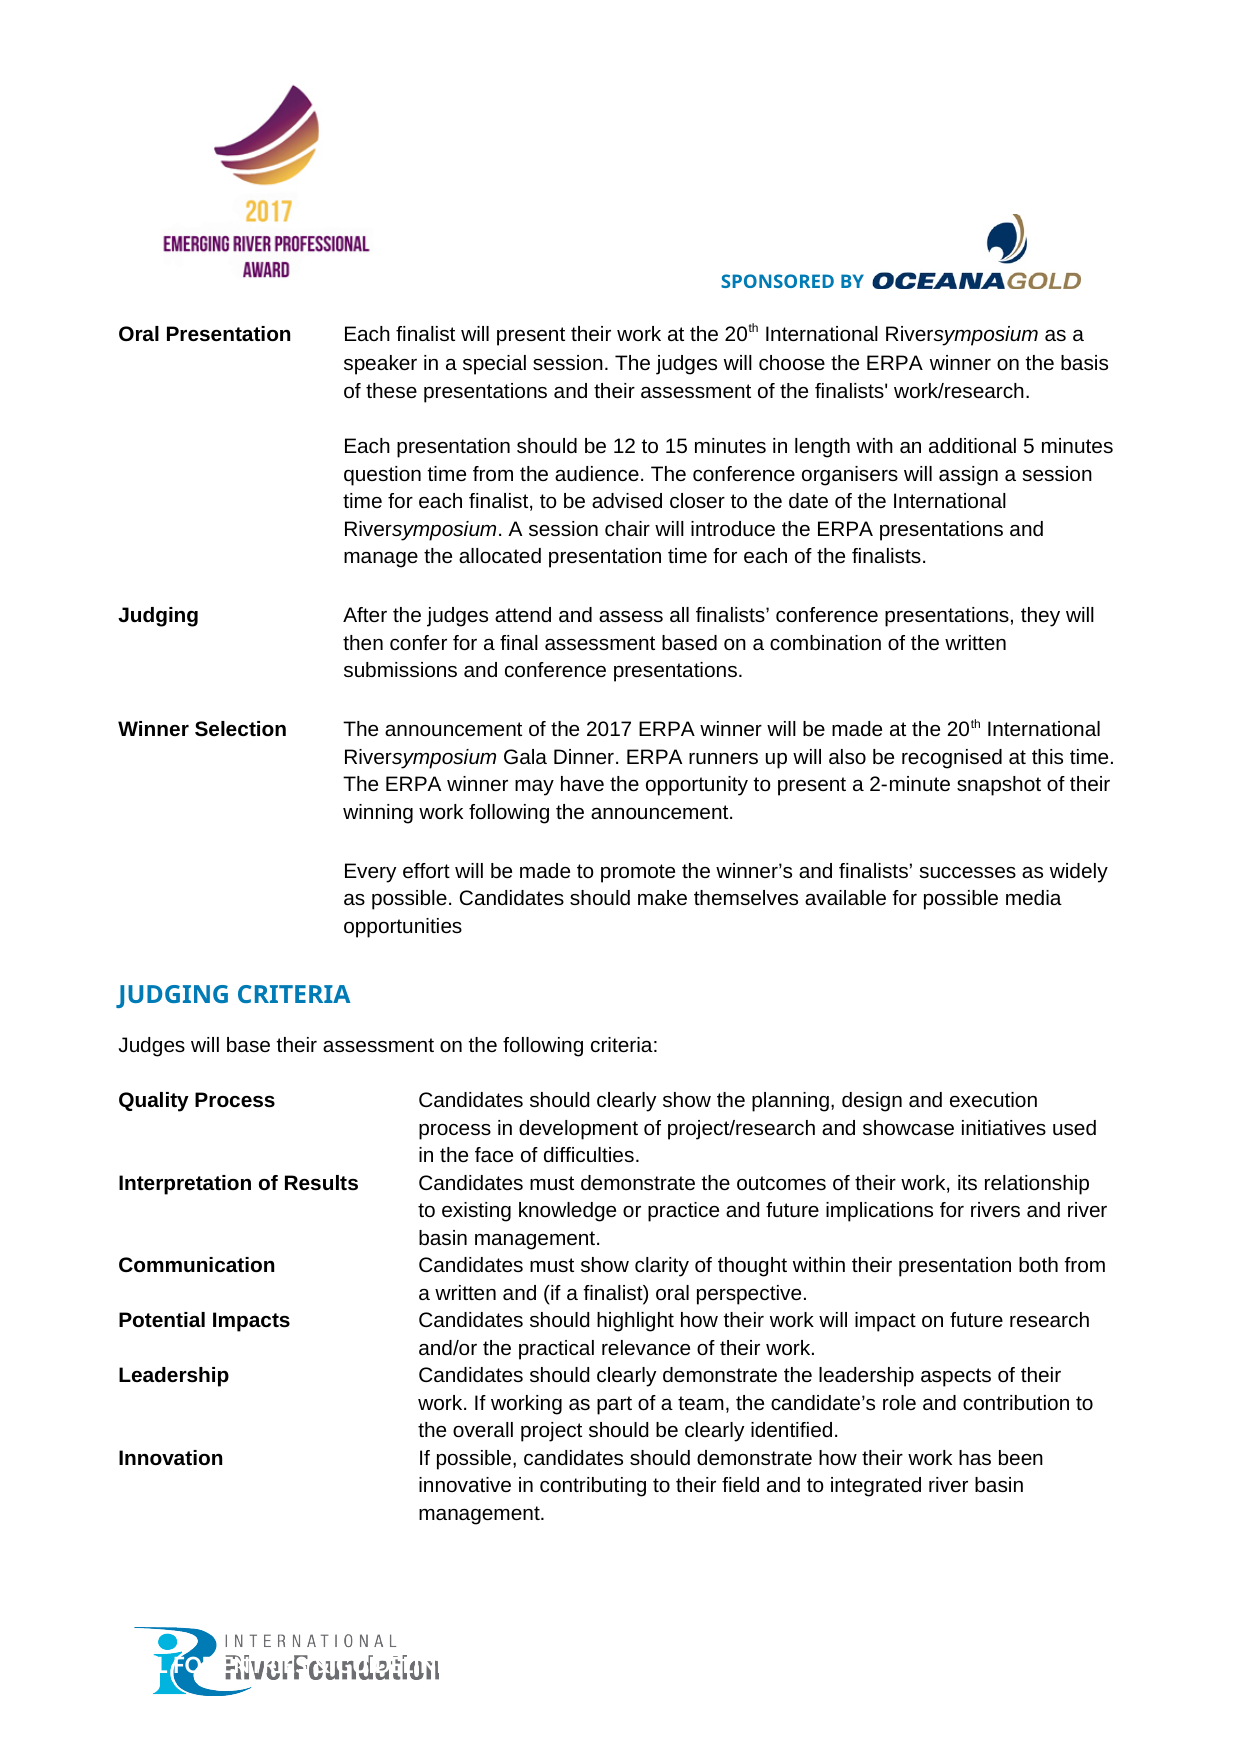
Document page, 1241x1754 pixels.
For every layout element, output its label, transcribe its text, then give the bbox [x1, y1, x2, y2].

text Each presentation should be 12 to 15 minutes in length with an additional 5 minutes question time from the audience. The conference organisers will assign a session time for each finalist, to be advised closer to the date of the International Riversymposium. A session chair will introduce the ERPA presentations and manage the allocated presentation time for each of the finalists. [118, 434, 1122, 568]
text Potential Impacts Candidates should highlight how their work will impact on future research and/or the practical relevance of their work. [118, 1308, 1111, 1359]
text Winner Selection The announcement of the 2017 ERPA winner will be made at the 20th International Riversymposium Gala Dinner. ERPA runners up will also be recognised at this time. The ERPA winner may have the opportunity to present a 2-minute snapshot of their winning work following the announcement. [118, 717, 1122, 824]
text Communication Candidates must show clarity of thought within their presentation both from a written and (if a finalist) oral perspective. [118, 1253, 1111, 1304]
picture [187, 1627, 439, 1696]
text Innovation If possible, candidates should demonstrate how their work has been innovative in contributing to their field and to integrated river basin management. [118, 1446, 1111, 1524]
picture [134, 1627, 197, 1696]
text Interpretation of Results Candidates must demonstrate the outcomes of their work, its relationship to existing knowledge or practice and future implications for rivers and river basin management. [118, 1171, 1111, 1249]
picture [872, 214, 1081, 289]
text Judging After the judges attend and assess all finalists’ conference presentations, they will then confer for a final assessment based on a combination of the written submissions and conference presentations. [118, 603, 1122, 682]
text Oral Presentation Each finalist will present their work at the 20th International Riversymposium as a speaker in a special session. The judges will choose the ERPA winner on the basis of these presentations and their assessment of the finalists' work/research. [118, 321, 1122, 403]
text Every effort will be made to promote the winner’s and finalists’ successes as widely as possible. Candidates should make themselves available for possible media opportunities [118, 859, 1122, 938]
text Leadership Candidates should clearly demonstrate the leadership aspects of their work. If working as part of a team, the candidate’s role and contribution to the overall project should be clearly identified. [118, 1363, 1111, 1442]
text Quality Process Candidates should clearly show the planning, design and execution process in development of project/research and showcase initiatives used in the face of difficulties. [118, 1088, 1111, 1167]
picture [159, 73, 374, 289]
text Judges will base their assessment on the following criteria: [118, 1033, 1122, 1057]
text JUDGING CRITERIA [118, 976, 1122, 1010]
